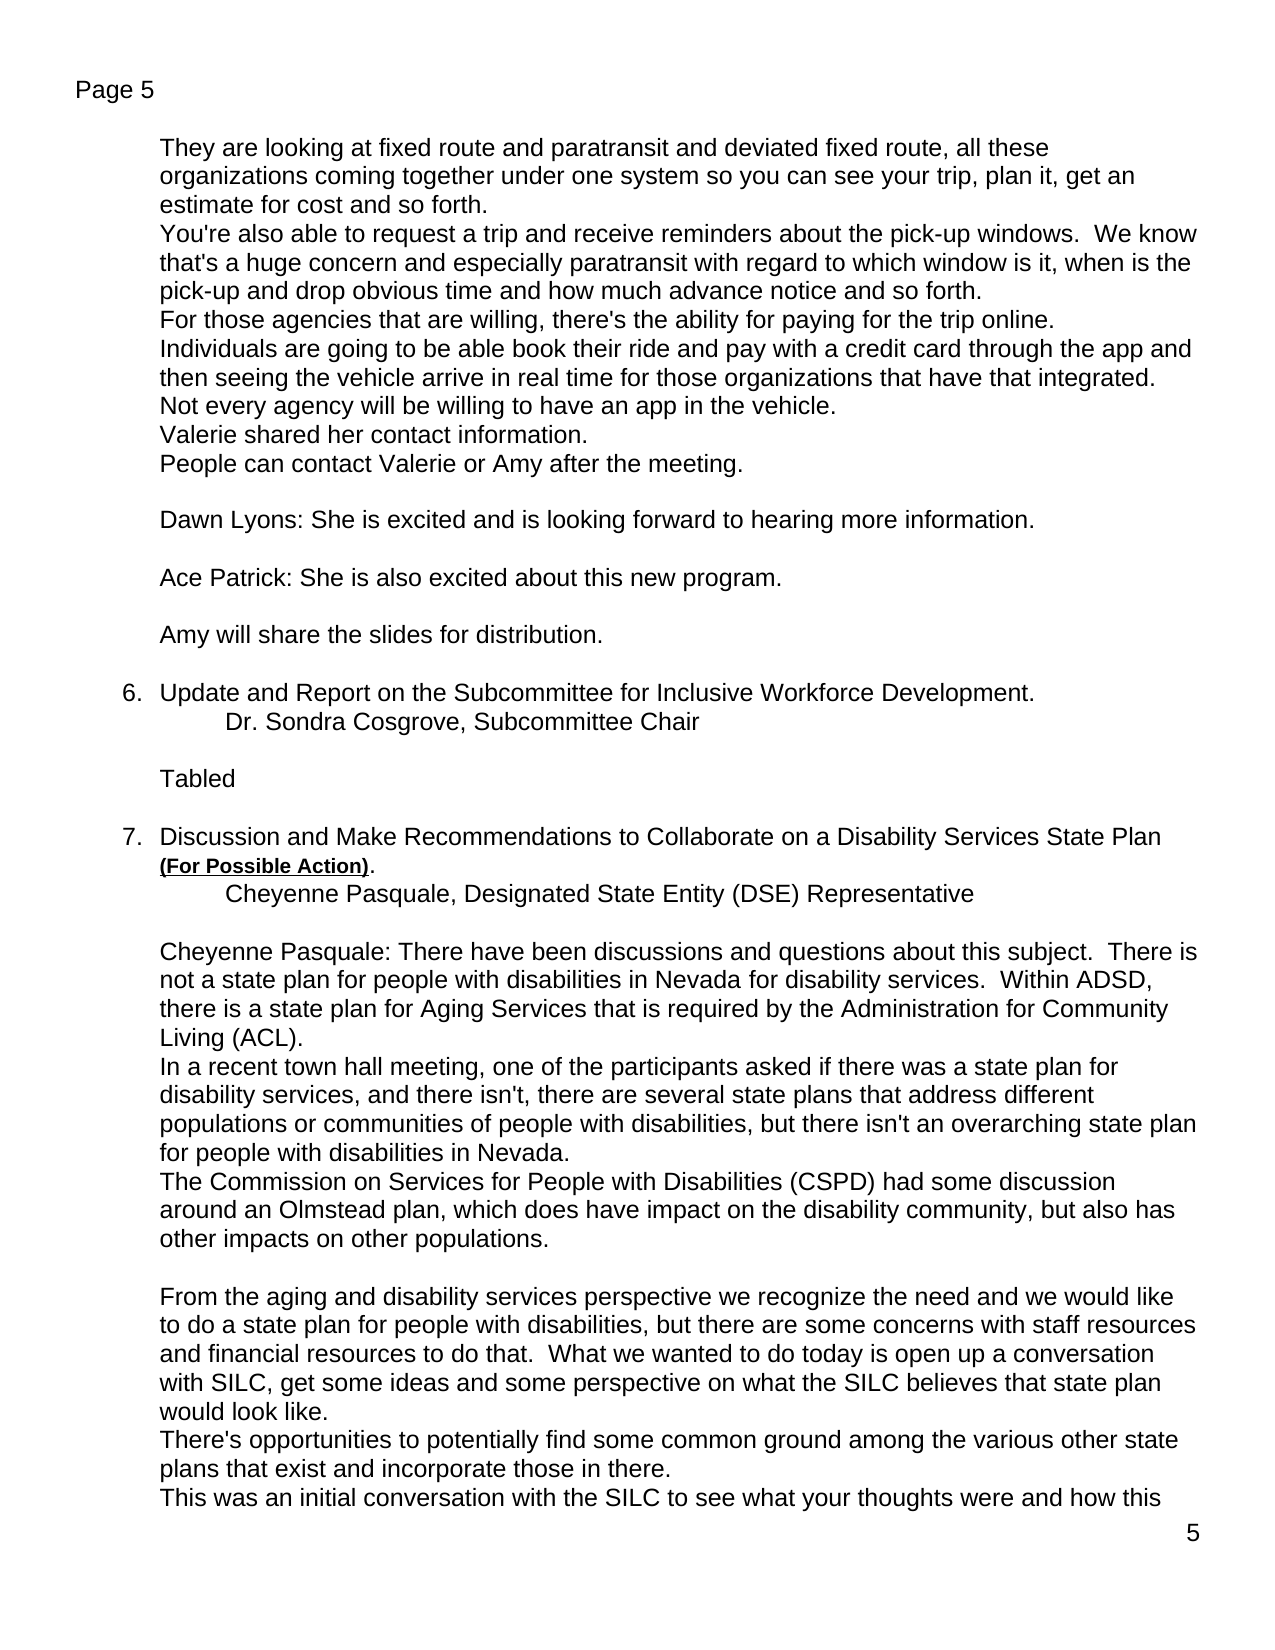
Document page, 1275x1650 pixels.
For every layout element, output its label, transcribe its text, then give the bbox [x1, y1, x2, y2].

list Update and Report on the Subcommittee for Inclusive Workforce Development. [122, 678, 1200, 707]
list Discussion and Make Recommendations to Collaborate on a Disability Services State Plan (For Possible Action). [122, 822, 1200, 879]
list Cheyenne Pasquale, Designated State Entity (DSE) Representative [159, 879, 1200, 908]
list Dawn Lyons: She is excited and is looking forward to hearing more information. Ace Patrick: She is also excited about this new program. Amy will share the slides for distribution. [159, 506, 1200, 649]
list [159, 937, 1200, 1512]
list Dr. Sondra Cosgrove, Subcommittee Chair [225, 707, 1200, 736]
list Tabled [159, 764, 1200, 793]
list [159, 104, 1200, 506]
